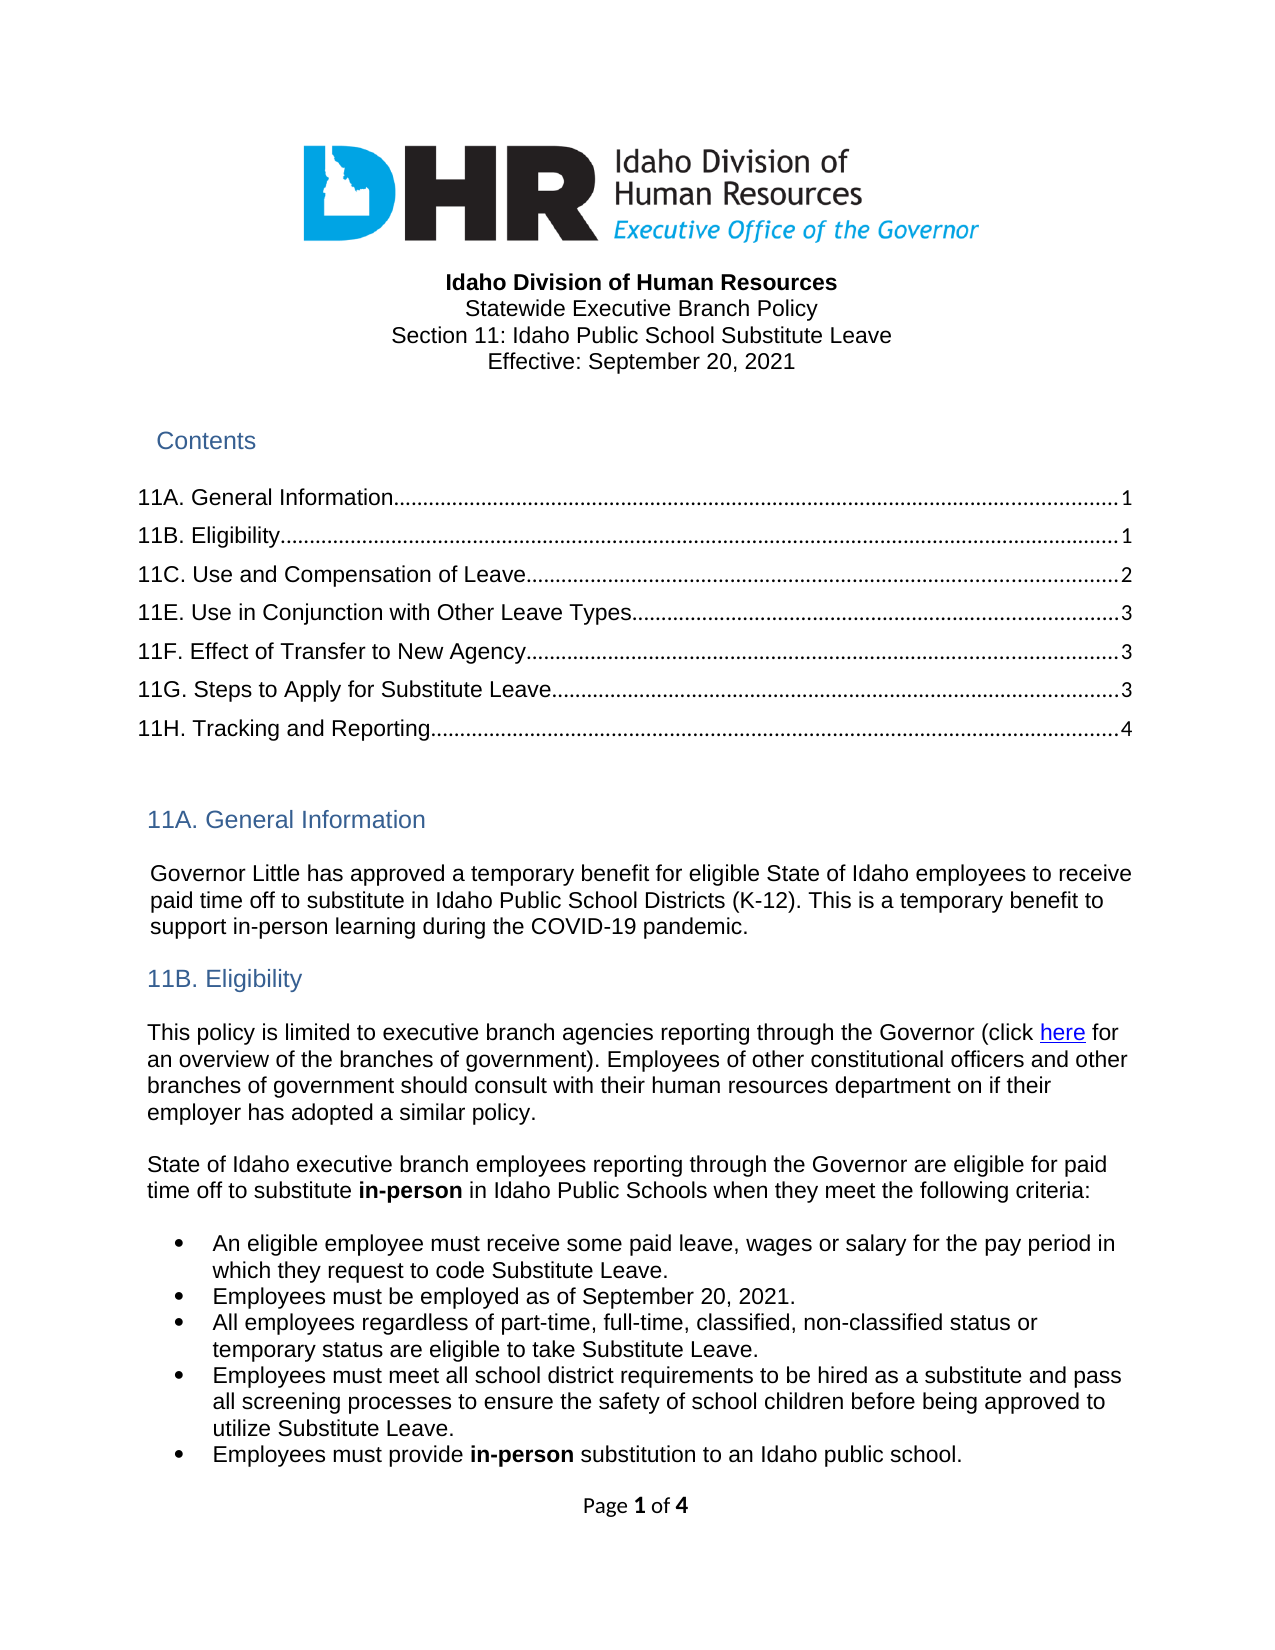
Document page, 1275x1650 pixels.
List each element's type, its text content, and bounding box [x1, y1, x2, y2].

subtitle 11A. General Information [147, 805, 1133, 834]
list An eligible employee must receive some paid leave, wages or salary for the pay period in which they request to code Substitute Leave. [175, 1230, 1133, 1283]
text Governor Little has approved a temporary benefit for eligible State of Idaho employees to receive paid time off to substitute in Idaho Public School Districts (K-12). This is a temporary benefit to support in-person learning during the COVID-19 pandemic. [150, 860, 1133, 939]
list Employees must be employed as of September 20, 2021. [175, 1283, 1133, 1309]
text Statewide Executive Branch Policy [149, 295, 1133, 322]
list All employees regardless of part-time, full-time, classified, non-classified status or temporary status are eligible to take Substitute Leave. [175, 1309, 1133, 1362]
text Idaho Division of Human Resources [149, 269, 1133, 295]
text This policy is limited to executive branch agencies reporting through the Governor (click here for an overview of the branches of government). Employees of other constitutional officers and other branches of government should consult with their human resources department on if their employer has adopted a similar policy. [147, 1019, 1133, 1125]
picture [303, 143, 979, 243]
list Employees must provide in-person substitution to an Idaho public school. [175, 1441, 1133, 1467]
text State of Idaho executive branch employees reporting through the Governor are eligible for paid time off to substitute in-person in Idaho Public Schools when they meet the following criteria: [147, 1151, 1133, 1204]
text Effective: September 20, 2021 [149, 348, 1133, 374]
subtitle 11B. Eligibility [147, 964, 1133, 993]
list Employees must meet all school district requirements to be hired as a substitute and pass all screening processes to ensure the safety of school children before being approved to utilize Substitute Leave. [175, 1362, 1133, 1441]
text Section 11: Idaho Public School Substitute Leave [149, 322, 1133, 348]
